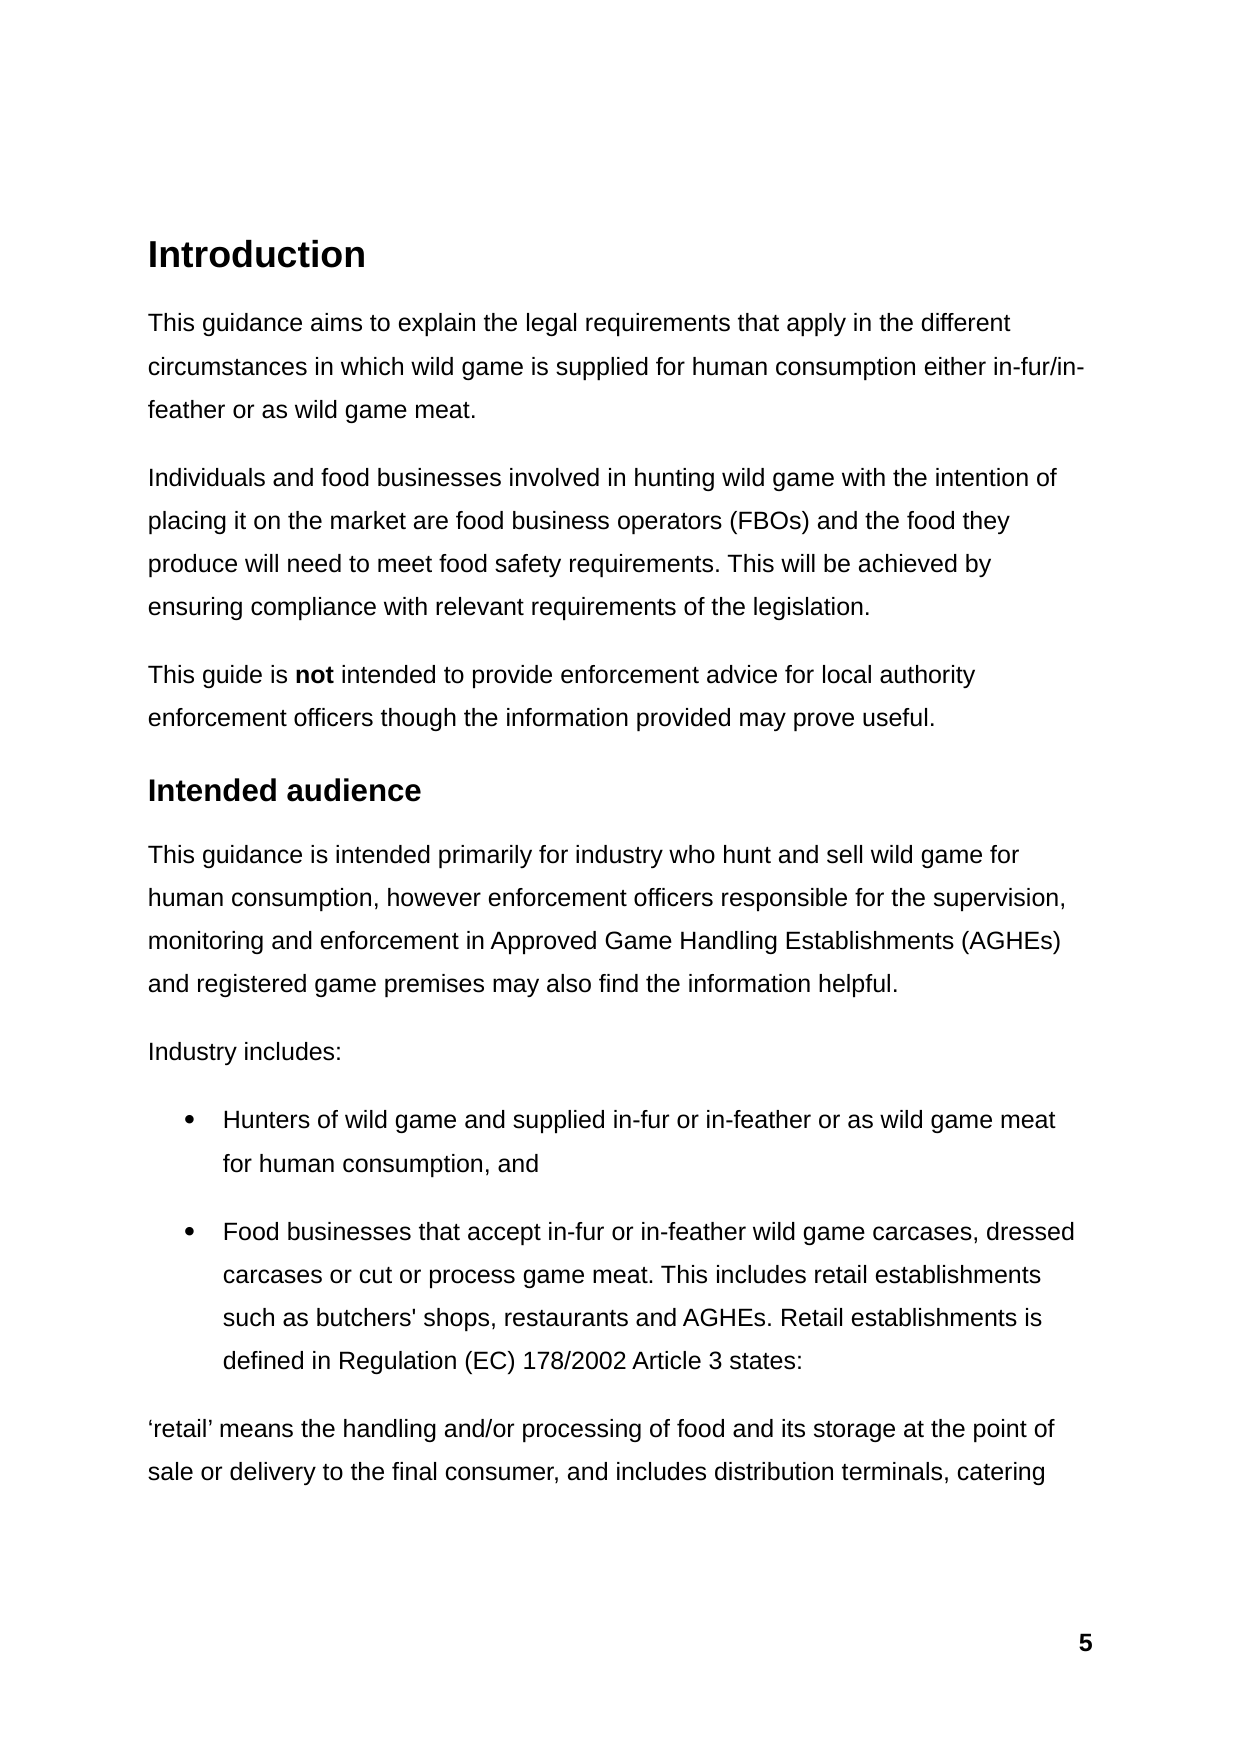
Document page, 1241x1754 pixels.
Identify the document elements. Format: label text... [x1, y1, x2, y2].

subtitle Intended audience [148, 772, 1092, 807]
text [148, 1414, 1092, 1486]
text Individuals and food businesses involved in hunting wild game with the intention of placing it on the market are food business operators (FBOs) and the food they produce will need to meet food safety requirements. This will be achieved by ensuring compliance with relevant requirements of the legislation. [148, 463, 1092, 621]
text Industry includes: [148, 1037, 1092, 1066]
list Food businesses that accept in-fur or in-feather wild game carcases, dressed carcases or cut or process game meat. This includes retail establishments such as butchers' shops, restaurants and AGHEs. Retail establishments is defined in Regulation (EC) 178/2002 Article 3 states: [185, 1217, 1092, 1375]
text This guide is not intended to provide enforcement advice for local authority enforcement officers though the information provided may prove useful. [148, 660, 1092, 732]
list Hunters of wild game and supplied in-fur or in-feather or as wild game meat for human consumption, and [185, 1105, 1092, 1177]
text This guidance aims to explain the legal requirements that apply in the different circumstances in which wild game is supplied for human consumption either in-fur/in-feather or as wild game meat. [148, 308, 1092, 423]
text This guidance is intended primarily for industry who hunt and sell wild game for human consumption, however enforcement officers responsible for the supervision, monitoring and enforcement in Approved Game Handling Establishments (AGHEs) and registered game premises may also find the information helpful. [148, 840, 1092, 998]
subtitle Introduction [148, 232, 1092, 275]
